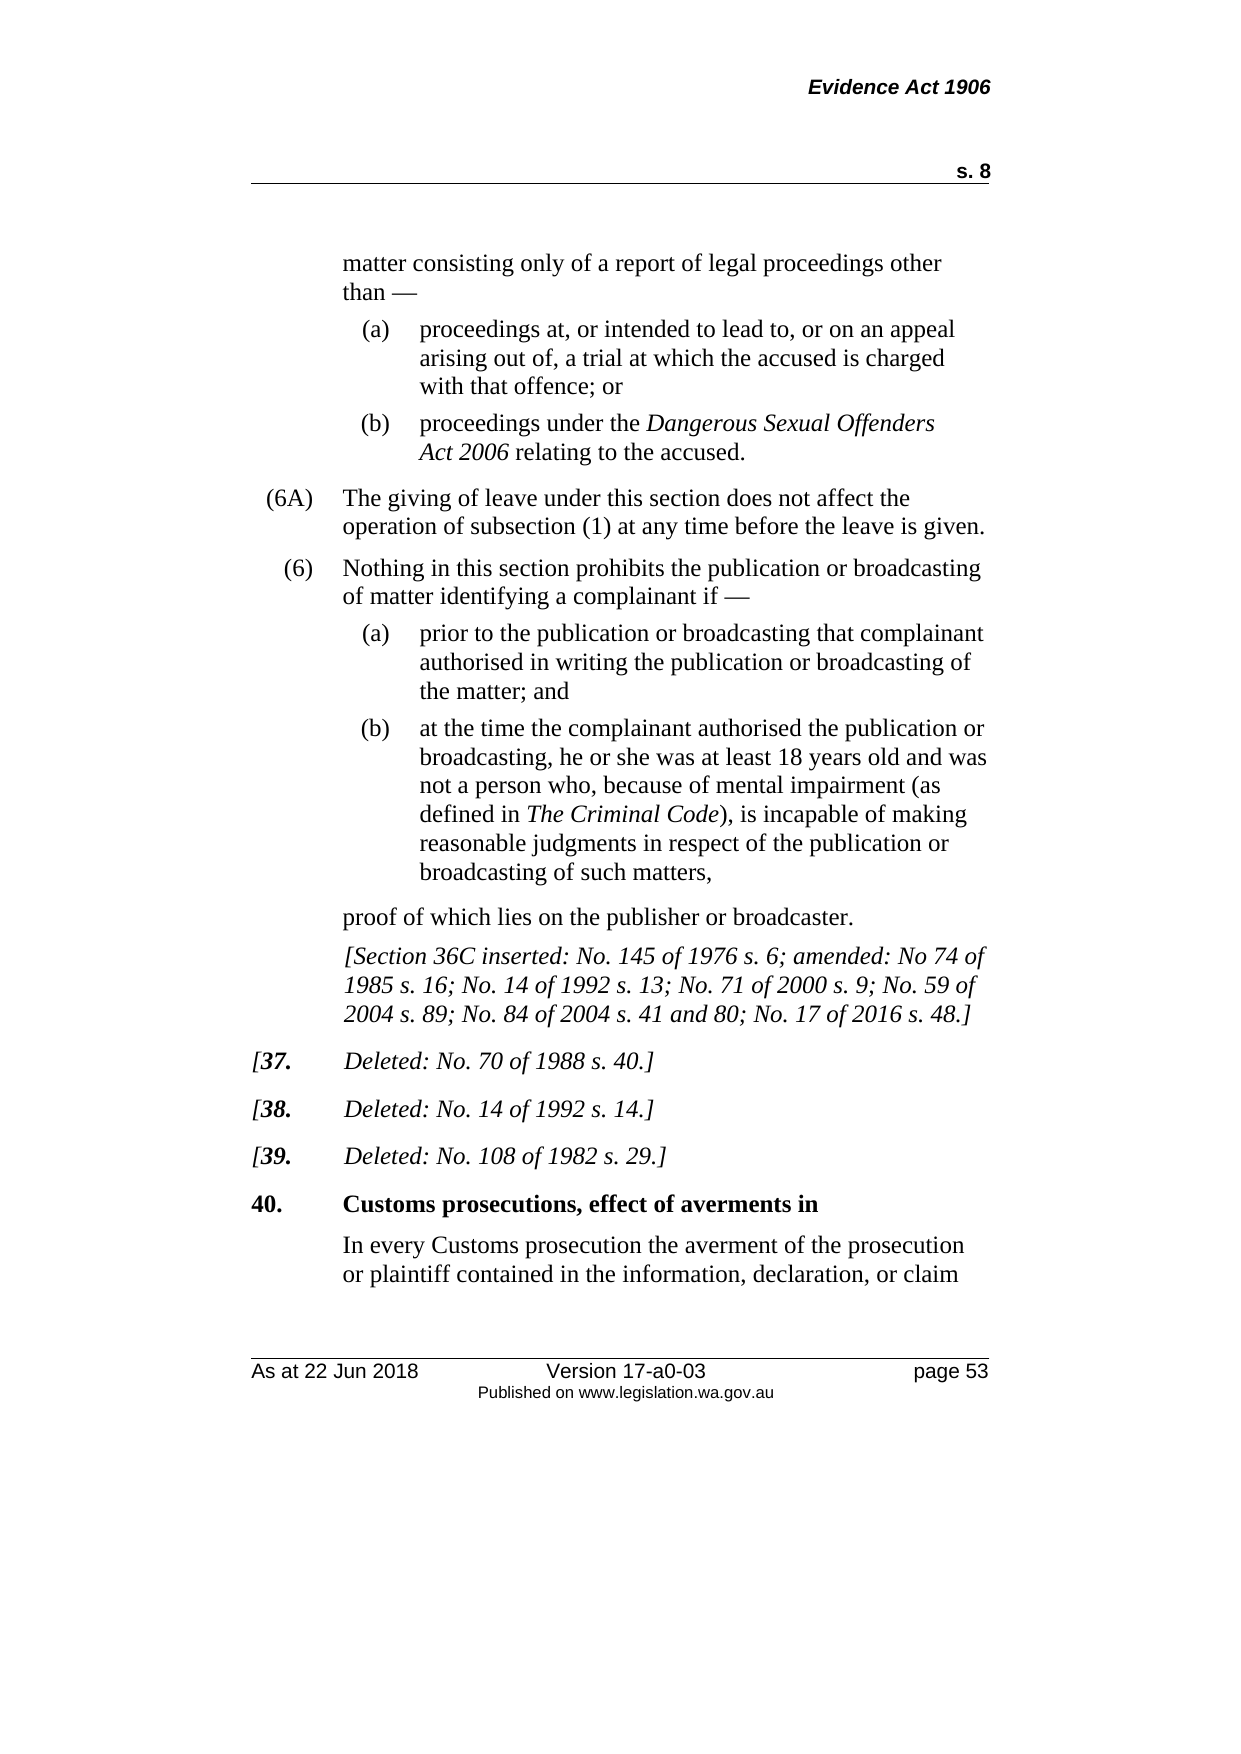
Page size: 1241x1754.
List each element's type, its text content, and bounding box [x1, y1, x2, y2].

text [38. Deleted: No. 14 of 1992 s. 14.] [251, 1094, 989, 1123]
text (b) proceedings under the Dangerous Sexual Offenders Act 2006 relating to the accused. [251, 408, 989, 466]
text (6) Nothing in this section prohibits the publication or broadcasting of matter identifying a complainant if — [251, 553, 989, 610]
text (a) proceedings at, or intended to lead to, or on an appeal arising out of, a trial at which the accused is charged with that offence; or [251, 314, 989, 400]
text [251, 248, 989, 306]
text (b) at the time the complainant authorised the publication or broadcasting, he or she was at least 18 years old and was not a person who, because of mental impairment (as defined in The Criminal Code), is incapable of making reasonable judgments in respect of the publication or broadcasting of such matters, [251, 713, 989, 886]
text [251, 1230, 989, 1288]
text [Section 36C inserted: No. 145 of 1976 s. 6; amended: No 74 of 1985 s. 16; No. 14 of 1992 s. 13; No. 71 of 2000 s. 9; No. 59 of 2004 s. 89; No. 84 of 2004 s. 41 and 80; No. 17 of 2016 s. 48.] [251, 941, 989, 1028]
text [37. Deleted: No. 70 of 1988 s. 40.] [251, 1046, 989, 1075]
text (a) prior to the publication or broadcasting that complainant authorised in writing the publication or broadcasting of the matter; and [251, 618, 989, 705]
text proof of which lies on the publisher or broadcaster. [251, 902, 989, 931]
subtitle 40. Customs prosecutions, effect of averments in [251, 1189, 989, 1218]
text (6A) The giving of leave under this section does not affect the operation of subsection (1) at any time before the leave is given. [251, 483, 989, 540]
text [39. Deleted: No. 108 of 1982 s. 29.] [251, 1141, 989, 1170]
